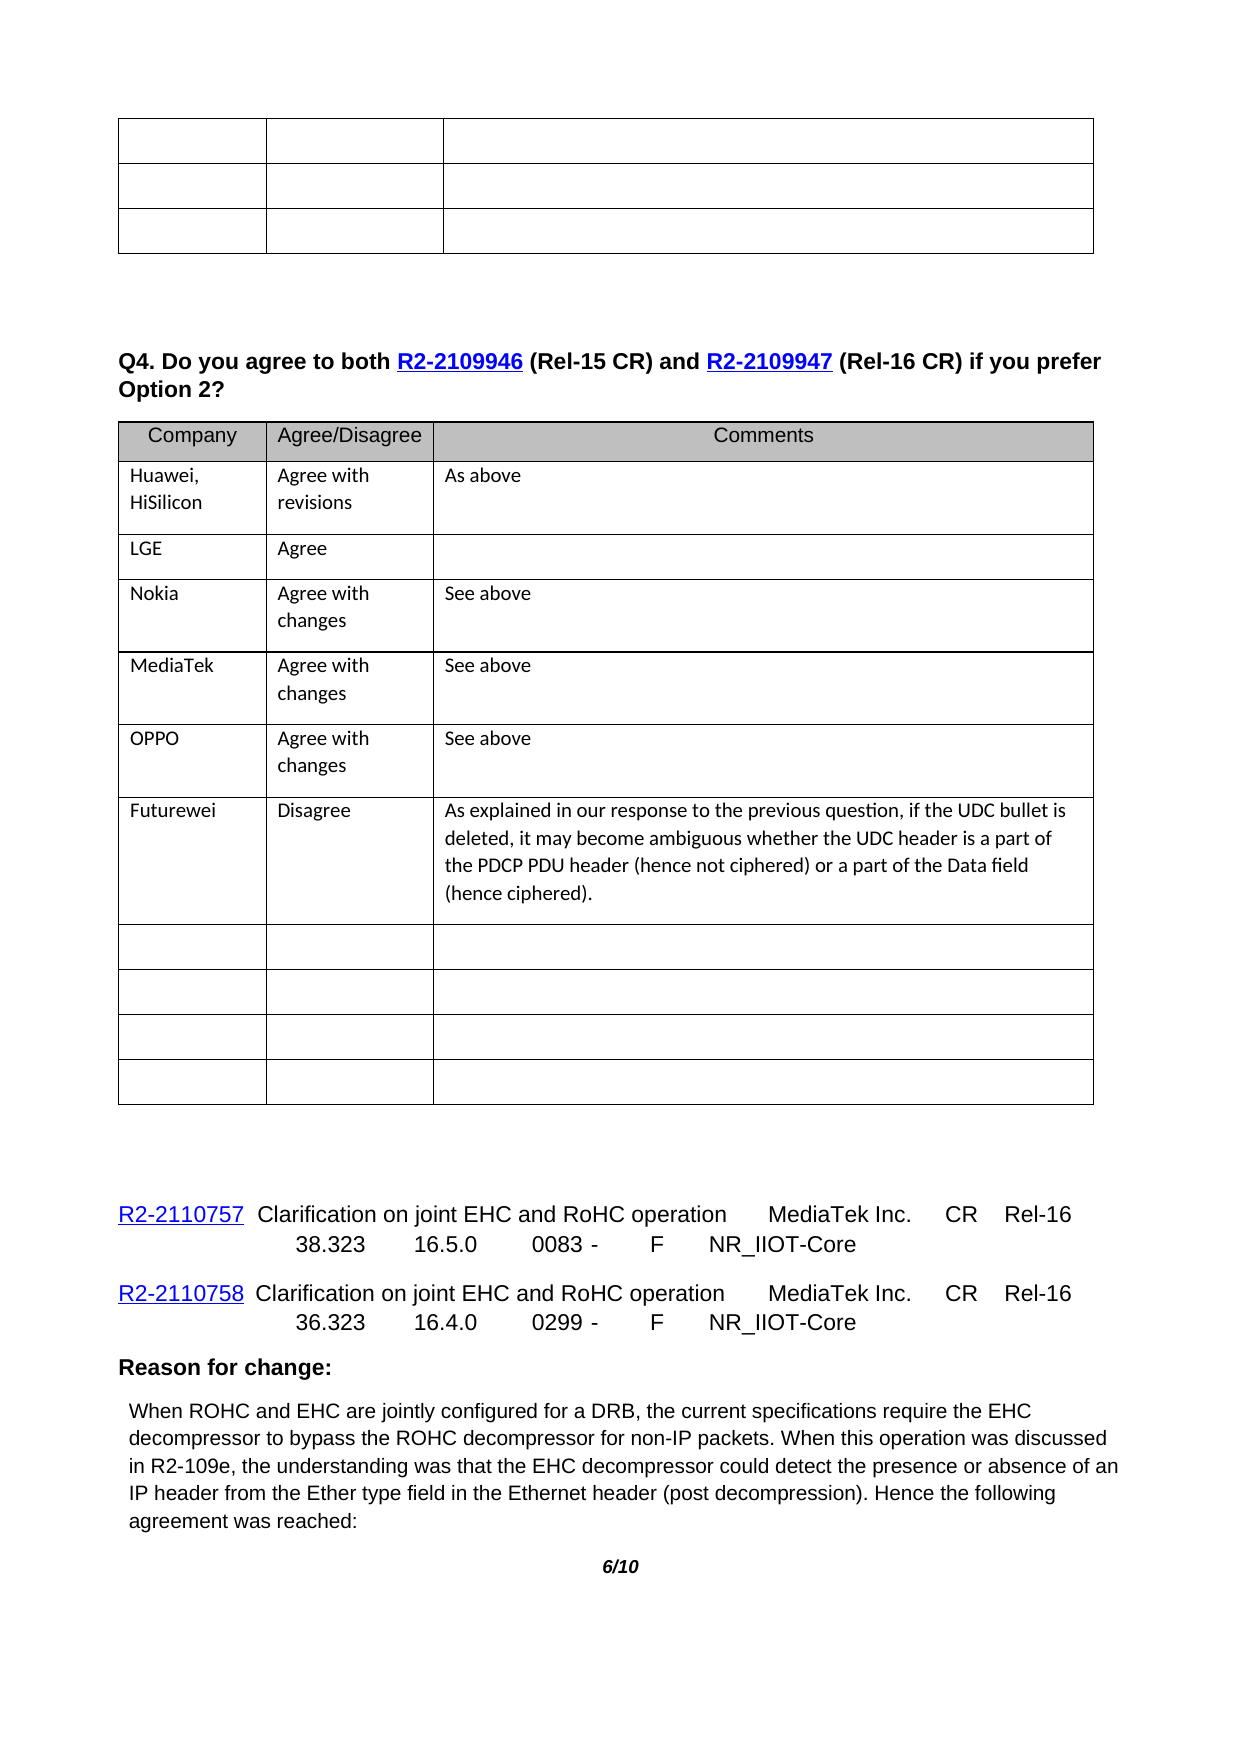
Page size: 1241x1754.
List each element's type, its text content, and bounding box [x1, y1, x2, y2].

table_cell [119, 970, 266, 1014]
table_cell [444, 164, 1093, 208]
table_cell MediaTek [119, 653, 266, 724]
table_cell Disagree [267, 798, 433, 924]
table_cell Agree [267, 535, 433, 579]
table_cell [267, 119, 443, 163]
table_cell LGE [119, 535, 266, 579]
table_cell As explained in our response to the previous question, if the UDC bullet is deleted, it may become ambiguous whether the UDC header is a part of the PDCP PDU header (hence not ciphered) or a part of the Data field (hence ciphered). [434, 798, 1093, 924]
table_header Agree/Disagree [267, 423, 433, 461]
table_cell [444, 119, 1093, 163]
table_cell [267, 970, 433, 1014]
title R2-2110758 Clarification on joint EHC and RoHC operation MediaTek Inc. CR Rel-16 36.323 16.4.0 0299 - F NR_IIOT-Core [118, 1280, 1122, 1335]
table_cell [119, 925, 266, 969]
table_cell As above [434, 462, 1093, 534]
text When ROHC and EHC are jointly configured for a DRB, the current specifications require the EHC decompressor to bypass the ROHC decompressor for non-IP packets. When this operation was discussed in R2-109e, the understanding was that the EHC decompressor could detect the presence or absence of an IP header from the Ether type field in the Ethernet header (post decompression). Hence the following agreement was reached: [128, 1399, 1122, 1533]
table_cell [434, 1015, 1093, 1059]
table_cell Agree with changes [267, 725, 433, 797]
table_cell [434, 535, 1093, 579]
table_cell OPPO [119, 725, 266, 797]
table_cell [119, 164, 266, 208]
subtitle R2-2110757 Clarification on joint EHC and RoHC operation MediaTek Inc. CR Rel-16 38.323 16.5.0 0083 - F NR_IIOT-Core [118, 1201, 1122, 1257]
table_cell [119, 209, 266, 253]
table_cell [267, 1015, 433, 1059]
table_header Comments [434, 423, 1093, 461]
table_cell Futurewei [119, 798, 266, 924]
table_cell [267, 209, 443, 253]
table_cell [267, 164, 443, 208]
table_cell [434, 1060, 1093, 1104]
table_cell [434, 925, 1093, 969]
text Q4. Do you agree to both R2-2109946 (Rel-15 CR) and R2-2109947 (Rel-16 CR) if you prefer Option 2? [118, 348, 1122, 403]
table_cell [444, 209, 1093, 253]
table_cell [119, 1015, 266, 1059]
table_cell See above [434, 653, 1093, 724]
table_cell Huawei, HiSilicon [119, 462, 266, 534]
table_cell Agree with revisions [267, 462, 433, 534]
table_cell Agree with changes [267, 653, 433, 724]
table_cell Nokia [119, 580, 266, 651]
table_cell [119, 1060, 266, 1104]
table_cell See above [434, 580, 1093, 651]
table_cell [267, 1060, 433, 1104]
table_header Company [119, 423, 266, 461]
text Reason for change: [118, 1354, 1122, 1380]
table_cell [267, 925, 433, 969]
table_cell Agree with changes [267, 580, 433, 651]
table_cell [434, 970, 1093, 1014]
table_cell [119, 119, 266, 163]
table_cell See above [434, 725, 1093, 797]
